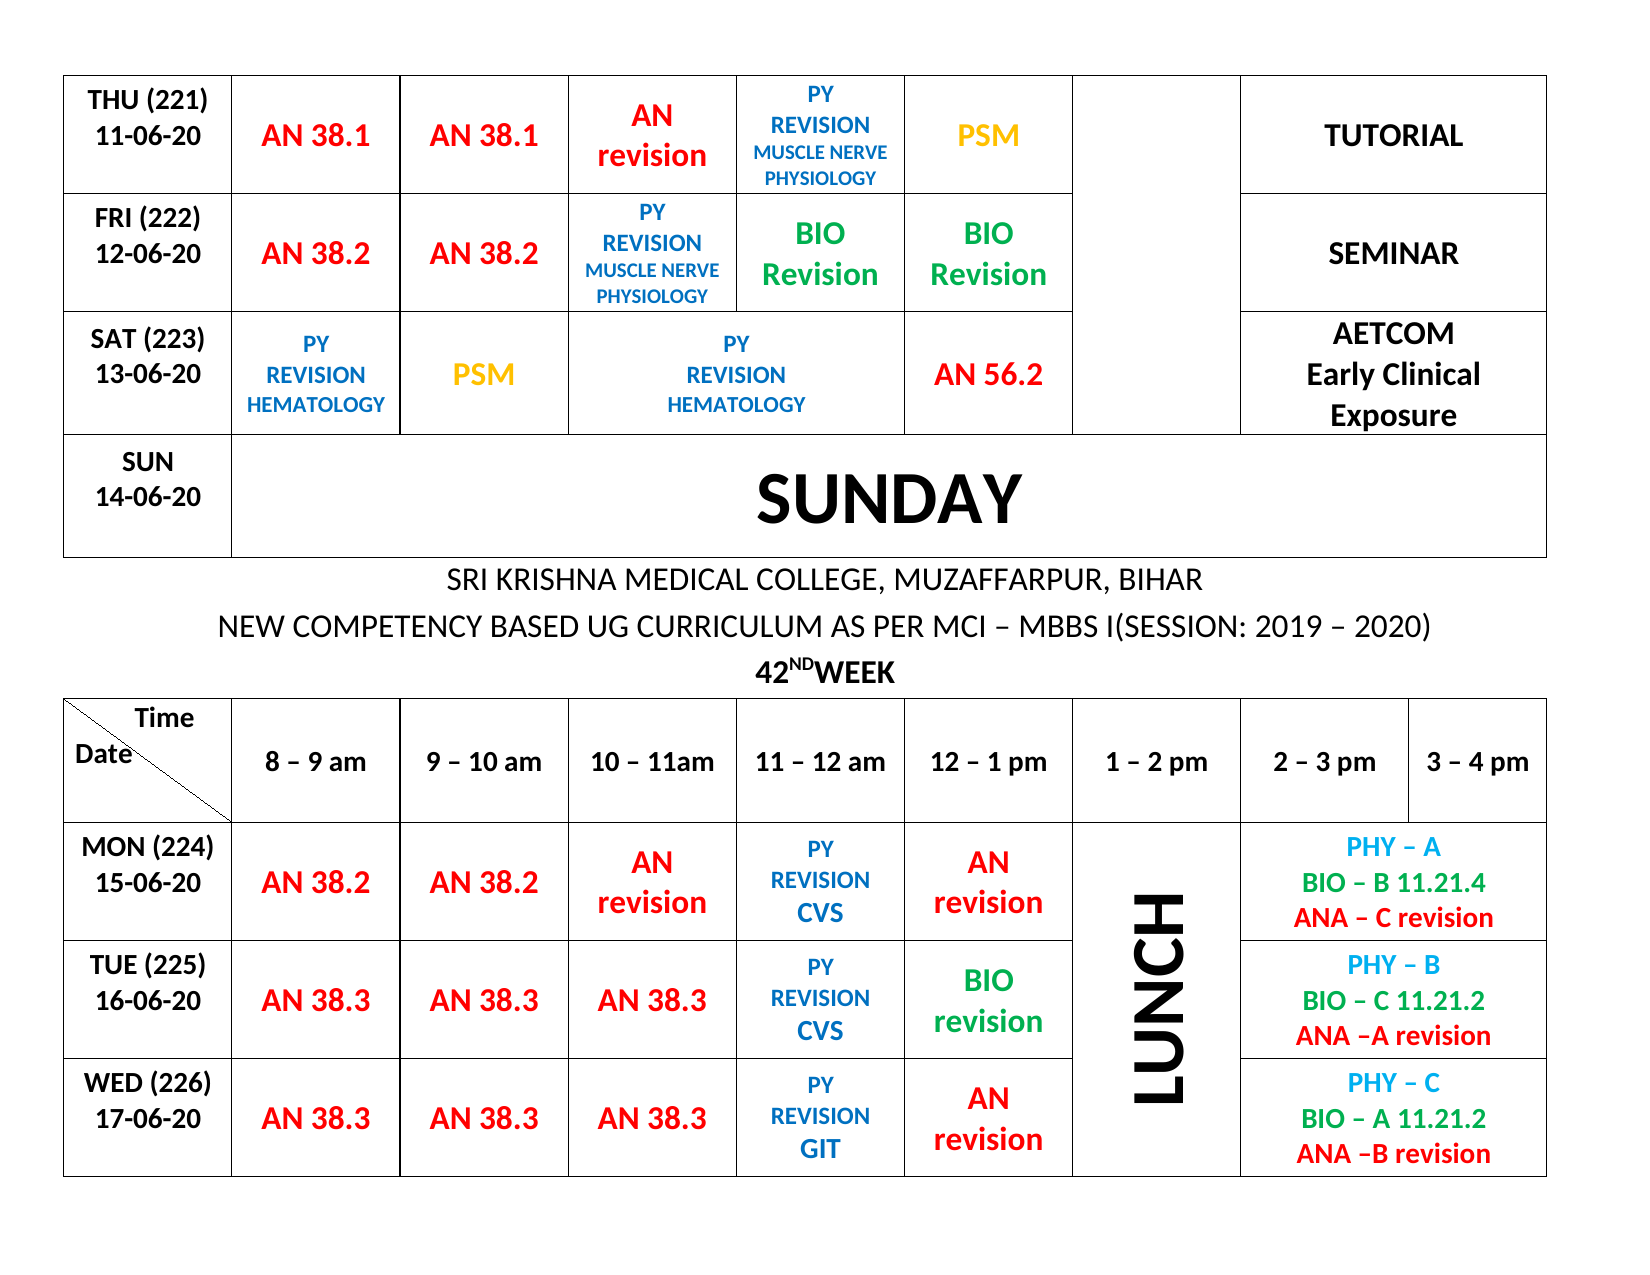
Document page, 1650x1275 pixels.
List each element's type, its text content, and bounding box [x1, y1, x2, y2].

table_header 3 – 4 pm [1409, 699, 1546, 822]
table_cell FRI (222) 12-06-20 [64, 194, 231, 311]
table_header 9 – 10 am [401, 699, 568, 822]
table_cell SUN 14-06-20 [64, 435, 231, 557]
table_cell SUNDAY [232, 435, 1546, 557]
table_cell PHY – C BIO – A 11.21.2 ANA –B revision [1241, 1059, 1546, 1176]
table_cell BIO Revision [737, 194, 904, 311]
text NEW COMPETENCY BASED UG CURRICULUM AS PER MCI – MBBS I(SESSION: 2019 – 2020) [75, 605, 1575, 646]
table_cell PHY – A BIO – B 11.21.4 ANA – C revision [1241, 823, 1546, 940]
table_cell PY REVISION HEMATOLOGY [569, 312, 904, 434]
table_cell AN revision [569, 76, 736, 193]
table_header 11 – 12 am [737, 699, 904, 822]
table_cell AN 38.3 [401, 1059, 568, 1176]
table_header Time Date [64, 699, 231, 822]
table_cell SAT (223) 13-06-20 [64, 312, 231, 434]
table_cell TUE (225) 16-06-20 [64, 941, 231, 1058]
text 42NDWEEK [75, 652, 1575, 692]
table_cell AN 38.3 [232, 1059, 399, 1176]
table_cell PSM [401, 312, 568, 434]
table_cell PSM [905, 76, 1072, 193]
table_header 8 – 9 am [232, 699, 399, 822]
table_cell AN revision [569, 823, 736, 940]
table_header 2 – 3 pm [1241, 699, 1408, 822]
table_cell THU (221) 11-06-20 [64, 76, 231, 193]
table_cell BIO Revision [905, 194, 1072, 311]
text SRI KRISHNA MEDICAL COLLEGE, MUZAFFARPUR, BIHAR [75, 558, 1575, 599]
table_cell AN 38.3 [232, 941, 399, 1058]
table_cell AN 38.2 [232, 194, 399, 311]
table_cell SEMINAR [1241, 194, 1546, 311]
table_cell AN revision [905, 823, 1072, 940]
table_cell AN 38.2 [401, 823, 568, 940]
table_header 10 – 11am [569, 699, 736, 822]
table_cell PY REVISION GIT [737, 1059, 904, 1176]
table_cell AETCOM Early Clinical Exposure [1241, 312, 1546, 434]
table_header 1 – 2 pm [1073, 699, 1240, 822]
table_cell WED (226) 17-06-20 [64, 1059, 231, 1176]
table_cell AN revision [905, 1059, 1072, 1176]
table_header 12 – 1 pm [905, 699, 1072, 822]
table_cell PY REVISION MUSCLE NERVE PHYSIOLOGY [569, 194, 736, 311]
table_cell AN 38.2 [232, 823, 399, 940]
table_cell PHY – B BIO – C 11.21.2 ANA –A revision [1241, 941, 1546, 1058]
table_cell BIO revision [905, 941, 1072, 1058]
table_cell AN 38.3 [401, 941, 568, 1058]
table_cell AN 38.2 [401, 194, 568, 311]
table_cell MON (224) 15-06-20 [64, 823, 231, 940]
table_cell AN 38.3 [569, 1059, 736, 1176]
table_cell AN 56.2 [905, 312, 1072, 434]
table_cell LUNCH [1073, 823, 1240, 1176]
table_cell AN 38.1 [232, 76, 399, 193]
table_cell PY REVISION CVS [737, 941, 904, 1058]
table_cell PY REVISION HEMATOLOGY [232, 312, 399, 434]
table_cell PY REVISION MUSCLE NERVE PHYSIOLOGY [737, 76, 904, 193]
table_cell PY REVISION CVS [737, 823, 904, 940]
table_cell TUTORIAL [1241, 76, 1546, 193]
table_cell AN 38.3 [569, 941, 736, 1058]
table_cell AN 38.1 [401, 76, 568, 193]
